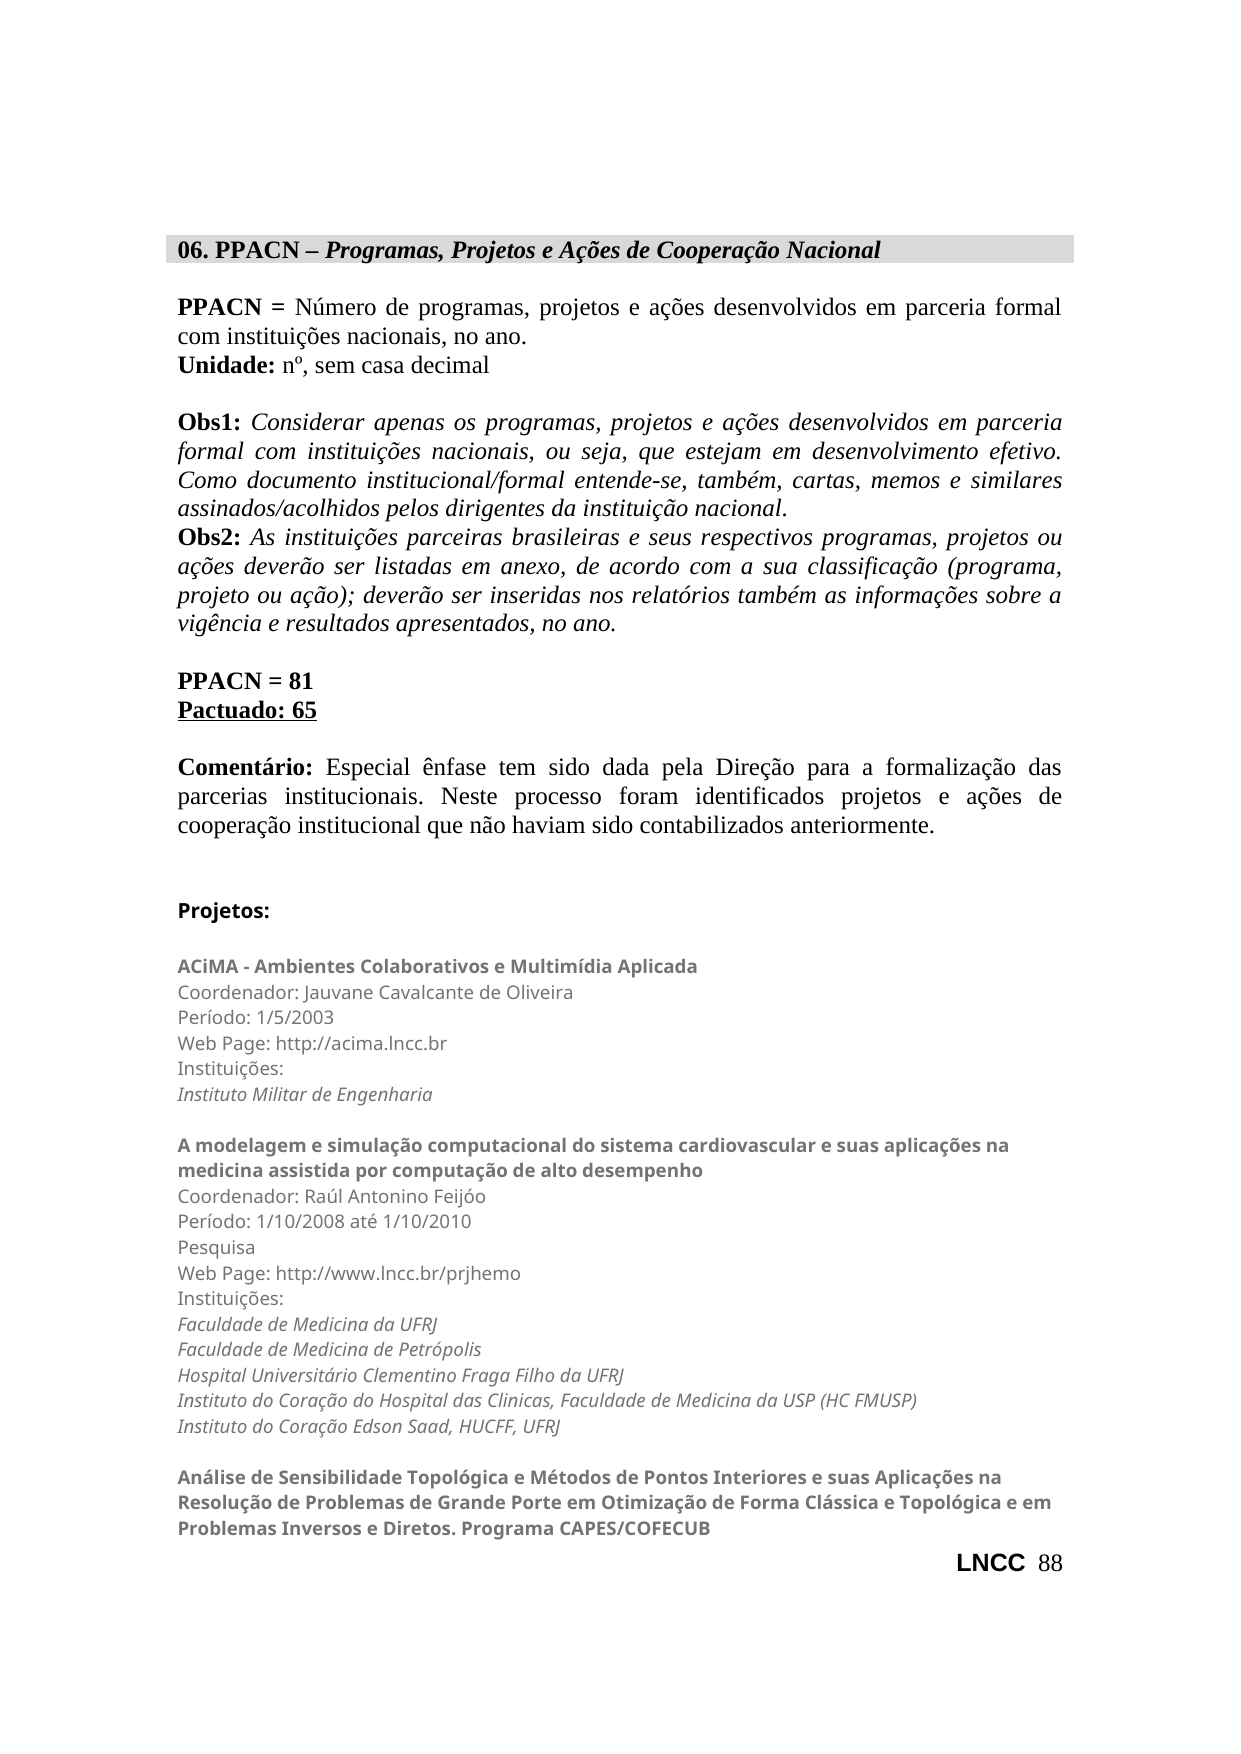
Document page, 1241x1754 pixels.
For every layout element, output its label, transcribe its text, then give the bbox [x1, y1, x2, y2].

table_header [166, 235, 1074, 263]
text Obs2: As instituições parceiras brasileiras e seus respectivos programas, projetos ou ações deverão ser listadas em anexo, de acordo com a sua classificação (programa, projeto ou ação); deverão ser inseridas nos relatórios também as informações sobre a vigência e resultados apresentados, no ano. [177, 522, 1063, 637]
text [177, 953, 1063, 1541]
text Comentário: Especial ênfase tem sido dada pela Direção para a formalização das parcerias institucionais. Neste processo foram identificados projetos e ações de cooperação institucional que não haviam sido contabilizados anteriormente. [177, 752, 1063, 838]
text Unidade: nº, sem casa decimal [177, 350, 1063, 378]
text Pactuado: 65 [177, 695, 1063, 723]
text Projetos: [177, 896, 1063, 924]
text Obs1: Considerar apenas os programas, projetos e ações desenvolvidos em parceria formal com instituições nacionais, ou seja, que estejam em desenvolvimento efetivo. Como documento institucional/formal entende-se, também, cartas, memos e similares assinados/acolhidos pelos dirigentes da instituição nacional. [177, 407, 1063, 522]
text PPACN = Número de programas, projetos e ações desenvolvidos em parceria formal com instituições nacionais, no ano. [177, 292, 1063, 350]
text PPACN = 81 [177, 666, 1063, 695]
